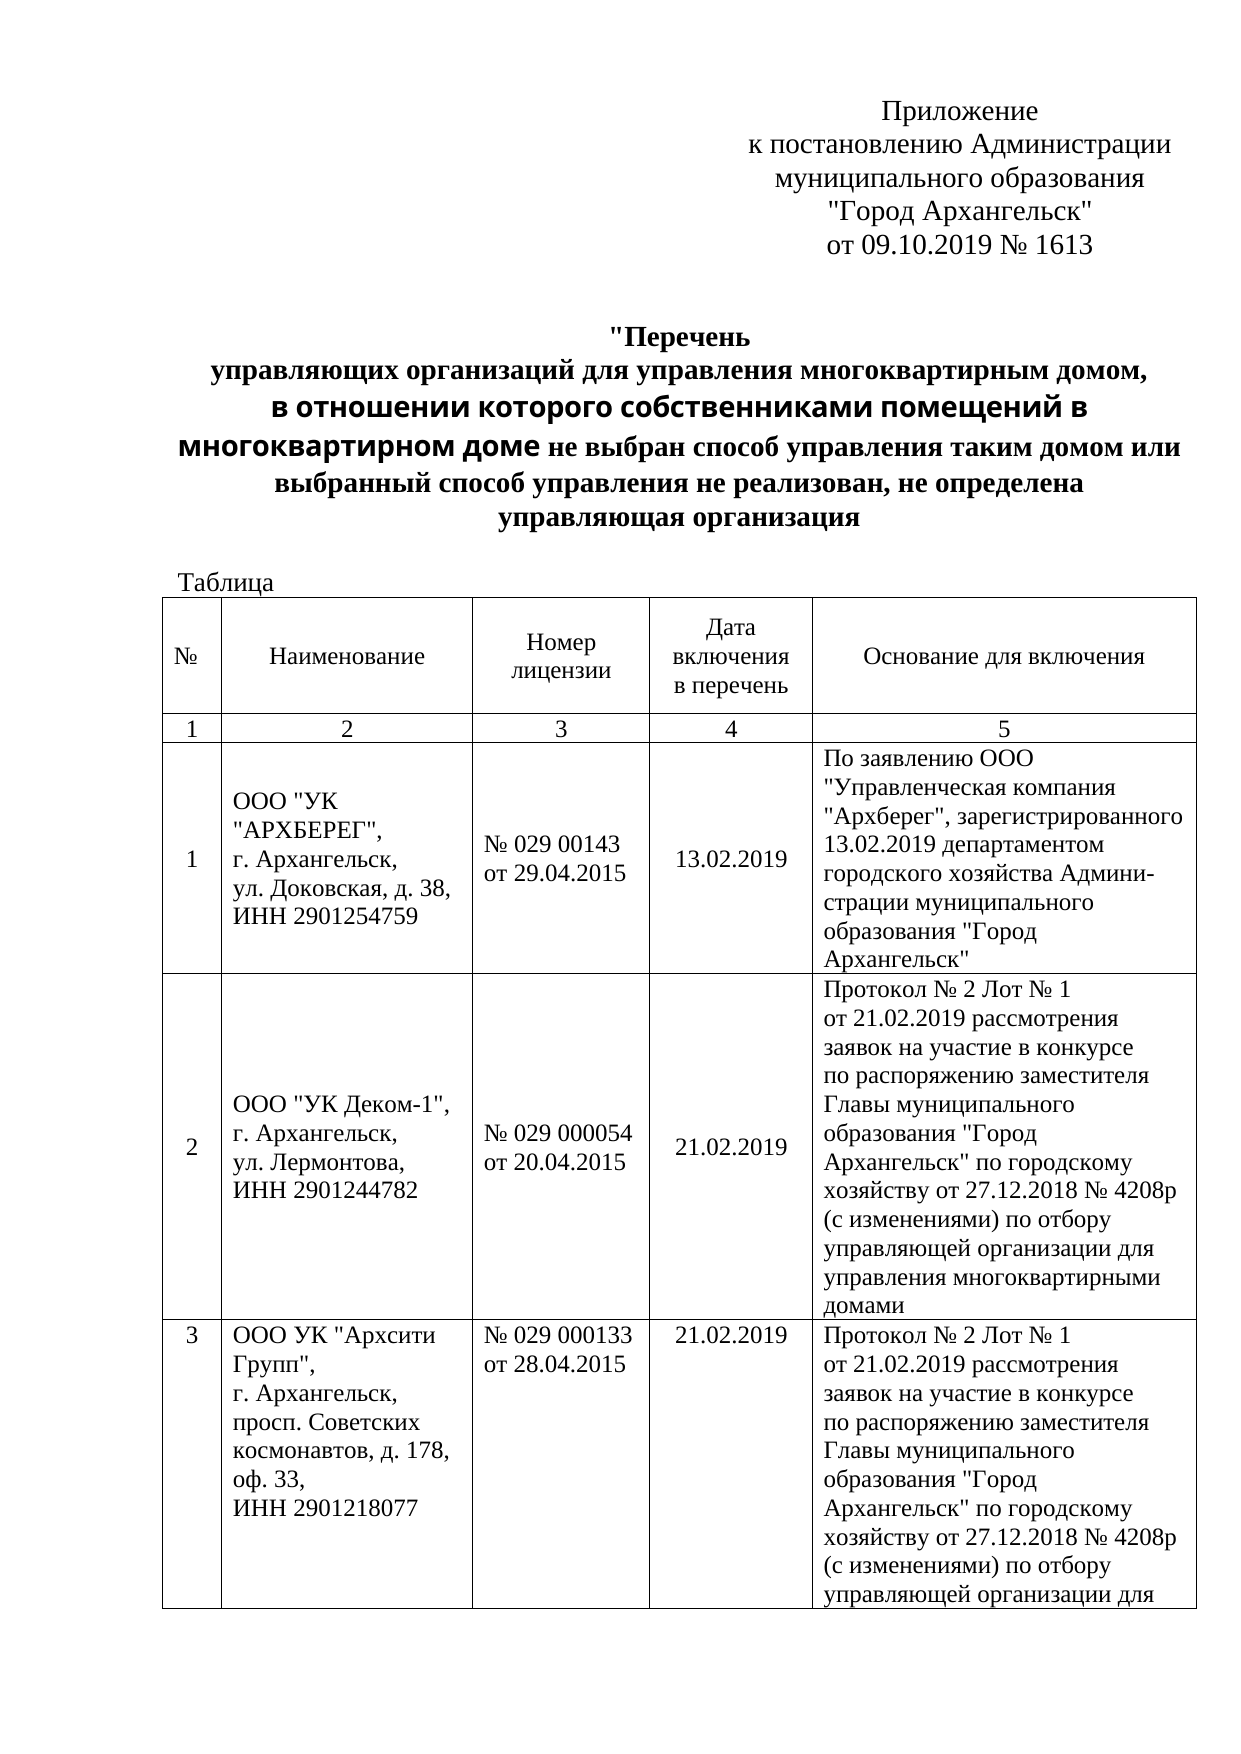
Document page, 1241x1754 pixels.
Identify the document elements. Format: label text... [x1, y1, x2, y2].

table_cell 3 [163, 1320, 221, 1608]
text к постановлению Администрации [738, 126, 1181, 160]
table_cell ООО "УК Деком-1", г. Архангельск, ул. Лермонтова, ИНН 2901244782 [222, 974, 472, 1319]
table_header № [163, 598, 221, 713]
table_cell 5 [813, 714, 1196, 742]
text в отношении которого собственниками помещений в многоквартирном доме не выбран способ управления таким домом или выбранный способ управления не реализован, не определена управляющая организация [177, 386, 1181, 532]
text от 09.10.2019 № 1613 [738, 227, 1181, 261]
text управляющих организаций для управления многоквартирным домом, [177, 352, 1181, 386]
table_cell По заявлению ООО "Управленческая компания "Архберег", зарегистрированного 13.02.2019 департаментом городского хозяйства Админи-страции муниципального образования "Город Архангельск" [813, 743, 1196, 973]
text Таблица [177, 566, 1181, 597]
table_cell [813, 1320, 1196, 1608]
text Приложение [738, 93, 1181, 126]
table_cell 1 [163, 743, 221, 973]
table_cell 13.02.2019 [650, 743, 812, 973]
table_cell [473, 1320, 649, 1608]
table_cell 3 [473, 714, 649, 742]
table_cell № 029 00143 от 29.04.2015 [473, 743, 649, 973]
text "Город Архангельск" [738, 193, 1181, 227]
text "Перечень [177, 319, 1181, 352]
table_cell 21.02.2019 [650, 974, 812, 1319]
table_cell 2 [222, 714, 472, 742]
table_cell 21.02.2019 [650, 1320, 812, 1608]
table_header Дата включения в перечень [650, 598, 812, 713]
table_cell 1 [163, 714, 221, 742]
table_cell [222, 1320, 472, 1608]
table_header Основание для включения [813, 598, 1196, 713]
table_header Номер лицензии [473, 598, 649, 713]
text муниципального образования [738, 160, 1181, 193]
table_cell 4 [650, 714, 812, 742]
table_header Наименование [222, 598, 472, 713]
table_cell № 029 000054 от 20.04.2015 [473, 974, 649, 1319]
table_cell 2 [163, 974, 221, 1319]
table_cell ООО "УК "АРХБЕРЕГ", г. Архангельск, ул. Доковская, д. 38, ИНН 2901254759 [222, 743, 472, 973]
